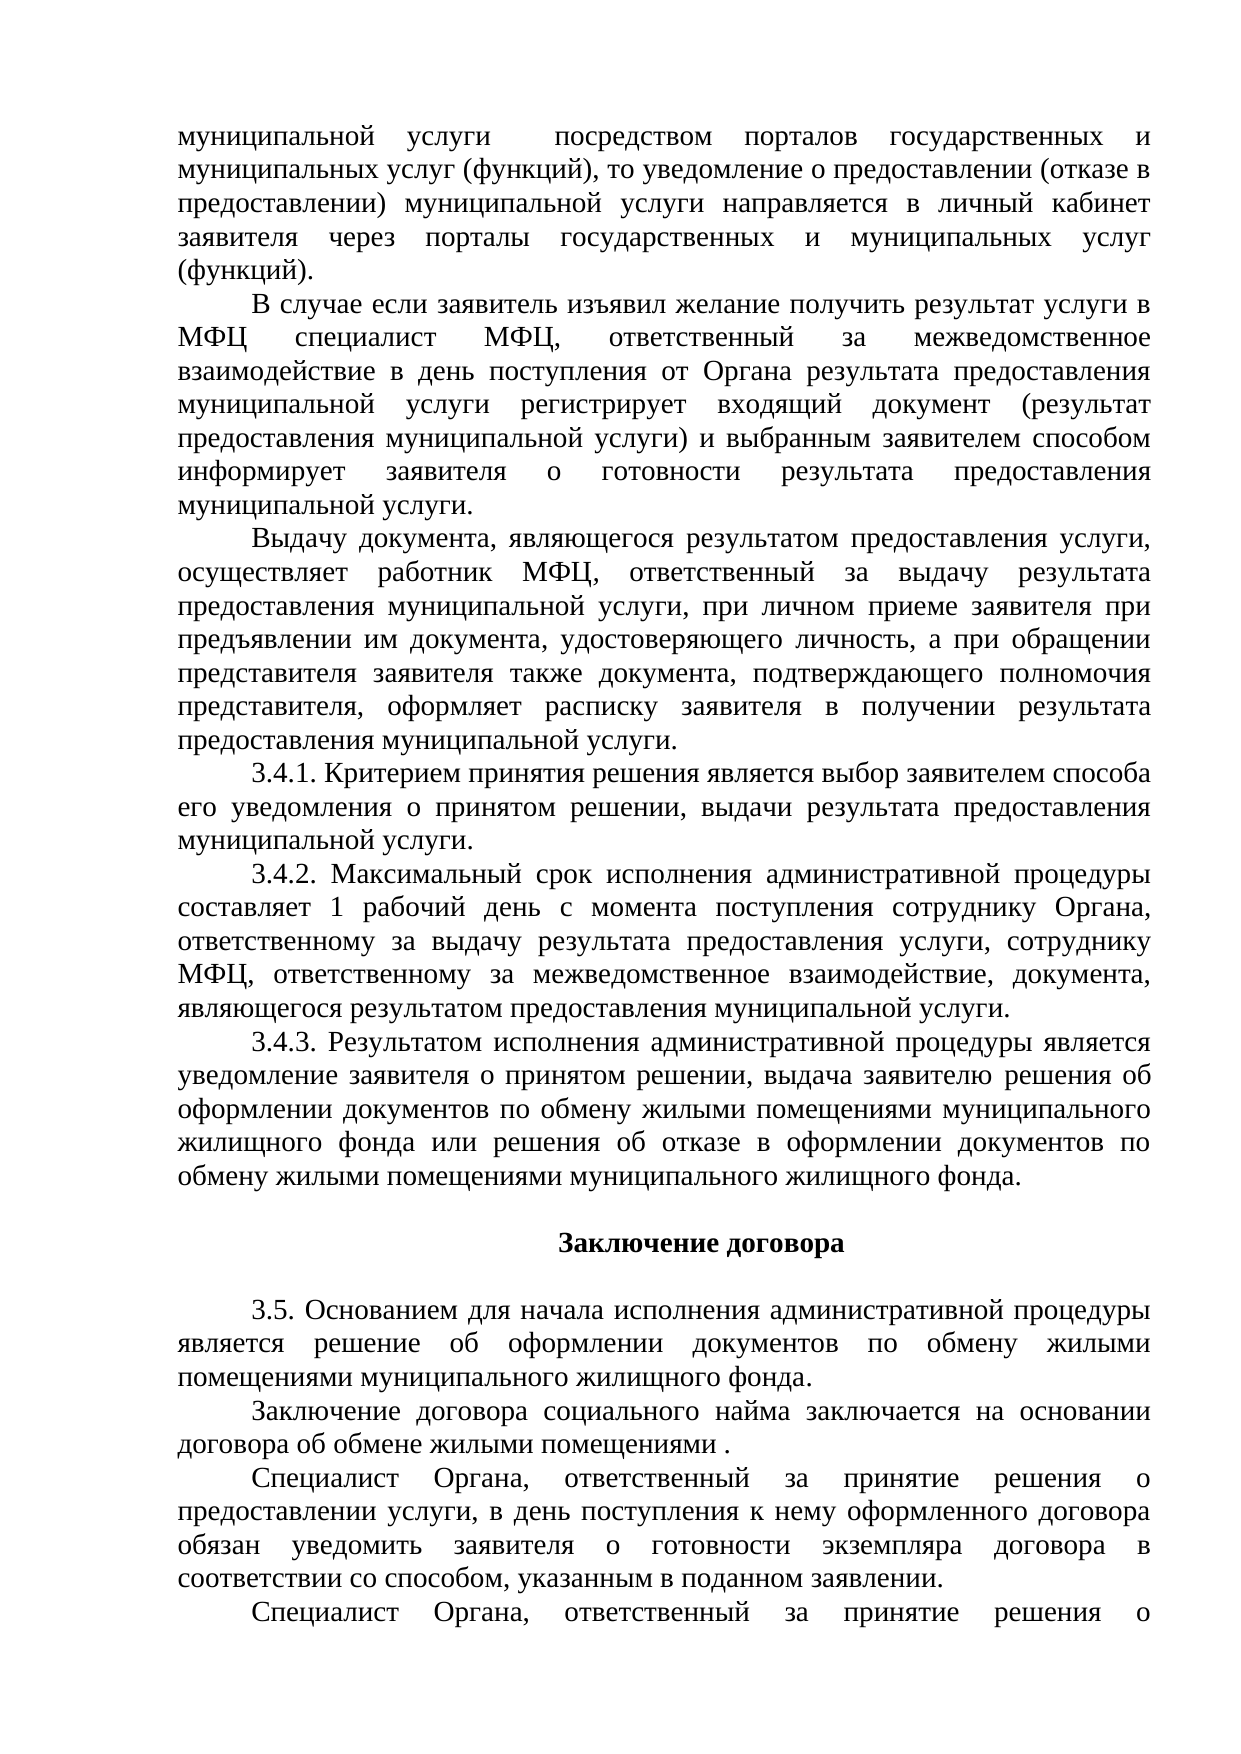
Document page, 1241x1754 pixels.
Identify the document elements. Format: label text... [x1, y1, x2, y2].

text В случае если заявитель изъявил желание получить результат услуги в МФЦ специалист МФЦ, ответственный за межведомственное взаимодействие в день поступления от Органа результата предоставления муниципальной услуги регистрирует входящий документ (результат предоставления муниципальной услуги) и выбранным заявителем способом информирует заявителя о готовности результата предоставления муниципальной услуги. [177, 286, 1152, 521]
text Заключение договора социального найма заключается на основании договора об обмене жилыми помещениями . [177, 1393, 1152, 1460]
text 3.4.3. Результатом исполнения административной процедуры является уведомление заявителя о принятом решении, выдача заявителю решения об оформлении документов по обмену жилыми помещениями муниципального жилищного фонда или решения об отказе в оформлении документов по обмену жилыми помещениями муниципального жилищного фонда. [177, 1024, 1152, 1191]
text 3.5. Основанием для начала исполнения административной процедуры является решение об оформлении документов по обмену жилыми помещениями муниципального жилищного фонда. [177, 1292, 1152, 1393]
text 3.4.2. Максимальный срок исполнения административной процедуры составляет 1 рабочий день с момента поступления сотруднику Органа, ответственному за выдачу результата предоставления услуги, сотруднику МФЦ, ответственному за межведомственное взаимодействие, документа, являющегося результатом предоставления муниципальной услуги. [177, 856, 1152, 1024]
text Заключение договора [177, 1225, 1152, 1258]
text Выдачу документа, являющегося результатом предоставления услуги, осуществляет работник МФЦ, ответственный за выдачу результата предоставления муниципальной услуги, при личном приеме заявителя при предъявлении им документа, удостоверяющего личность, а при обращении представителя заявителя также документа, подтверждающего полномочия представителя, оформляет расписку заявителя в получении результата предоставления муниципальной услуги. [177, 521, 1152, 755]
text 3.4.1. Критерием принятия решения является выбор заявителем способа его уведомления о принятом решении, выдачи результата предоставления муниципальной услуги. [177, 755, 1152, 856]
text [177, 1594, 1152, 1627]
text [177, 118, 1152, 286]
text Специалист Органа, ответственный за принятие решения о предоставлении услуги, в день поступления к нему оформленного договора обязан уведомить заявителя о готовности экземпляра договора в соответствии со способом, указанным в поданном заявлении. [177, 1460, 1152, 1594]
